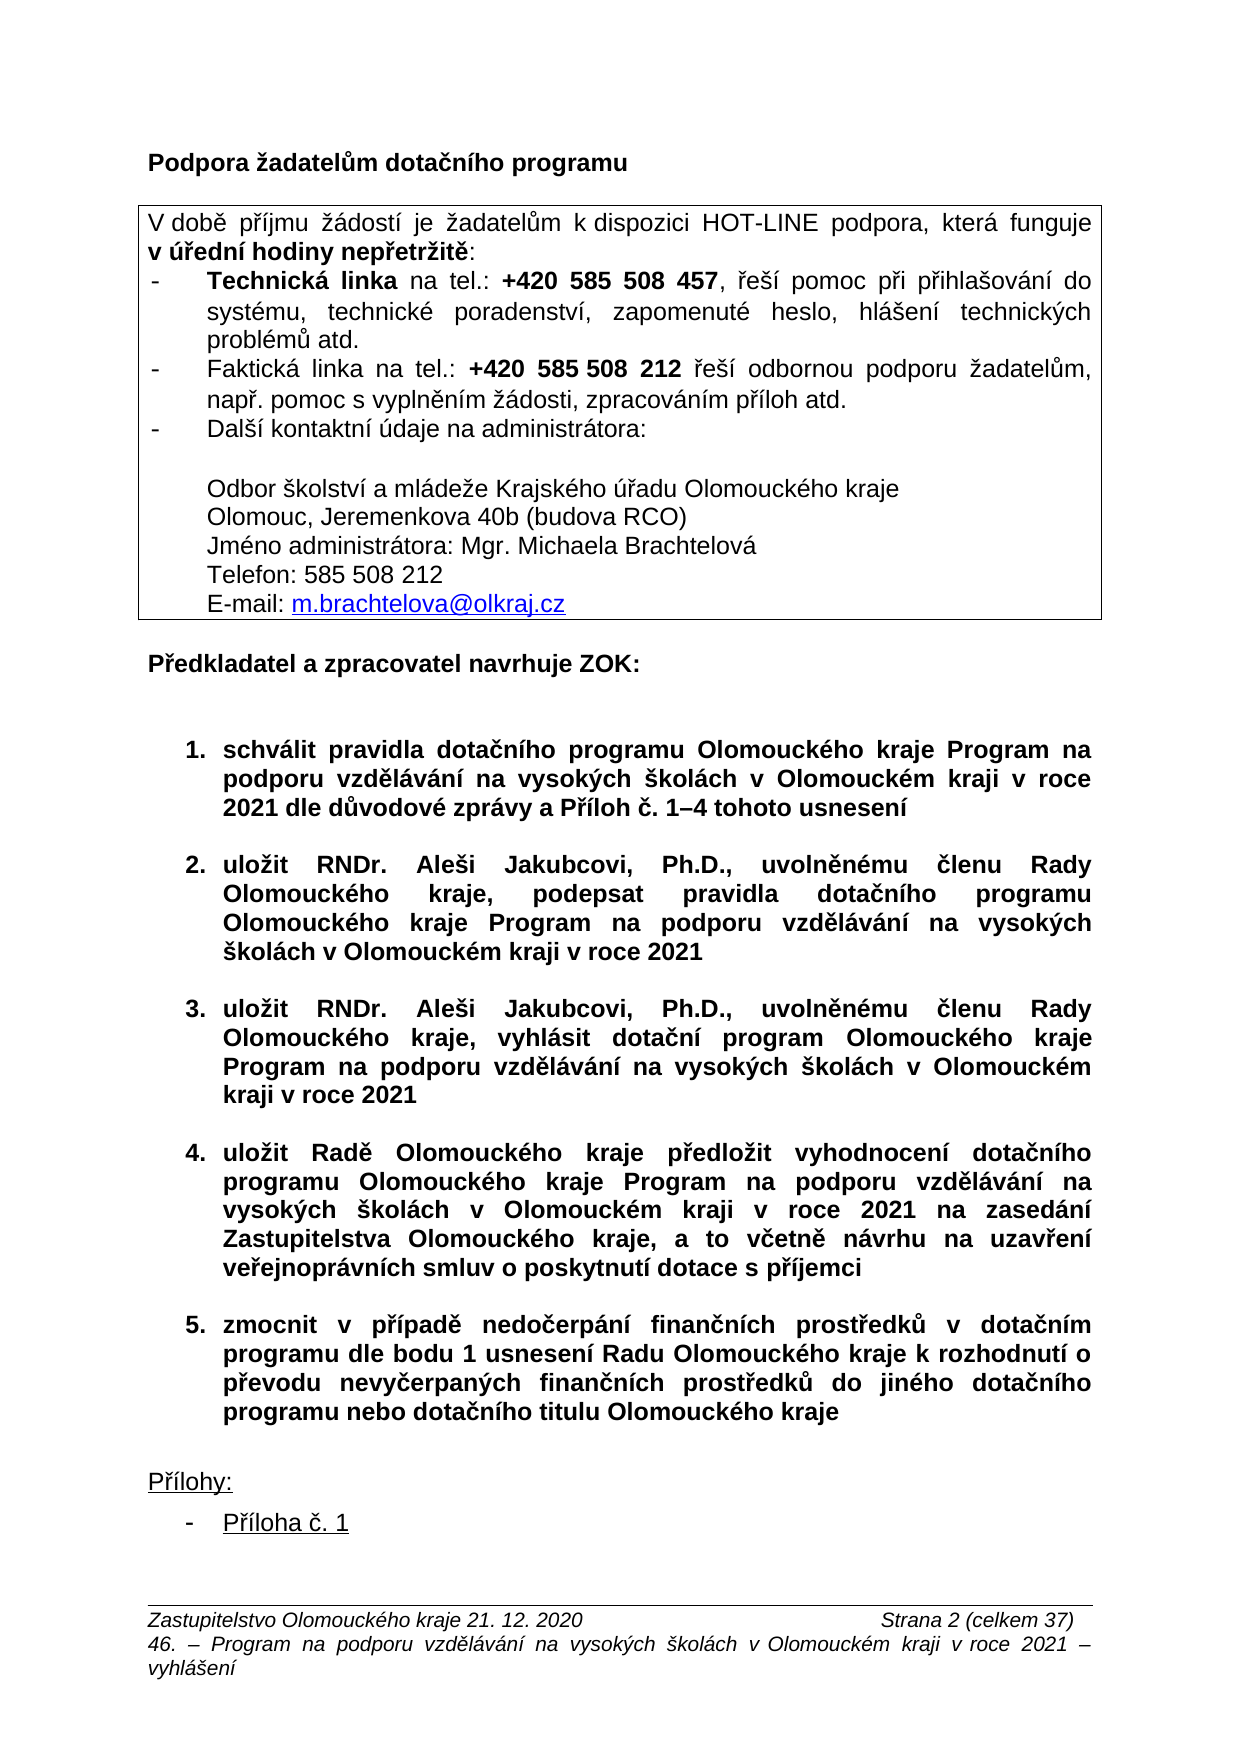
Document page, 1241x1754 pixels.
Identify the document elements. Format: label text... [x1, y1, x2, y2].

list schválit pravidla dotačního programu Olomouckého kraje Program na podporu vzdělávání na vysokých školách v Olomouckém kraji v roce 2021 dle důvodové zprávy a Příloh č. 1–4 tohoto usnesení [185, 735, 1093, 822]
list zmocnit v případě nedočerpání finančních prostředků v dotačním programu dle bodu 1 usnesení Radu Olomouckého kraje k rozhodnutí o převodu nevyčerpaných finančních prostředků do jiného dotačního programu nebo dotačního titulu Olomouckého kraje [185, 1310, 1093, 1425]
text Předkladatel a zpracovatel navrhuje ZOK: [148, 649, 1093, 678]
list uložit RNDr. Aleši Jakubcovi, Ph.D., uvolněnému členu Rady Olomouckého kraje, vyhlásit dotační program Olomouckého kraje Program na podporu vzdělávání na vysokých školách v Olomouckém kraji v roce 2021 [185, 994, 1093, 1109]
list Faktická linka na tel.: +420 585 508 212 řeší odbornou podporu žadatelům, např. pomoc s vyplněním žádosti, zpracováním příloh atd. [148, 354, 1093, 414]
text V době příjmu žádostí je žadatelům k dispozici HOT-LINE podpora, která funguje v úřední hodiny nepřetržitě: [139, 206, 1101, 266]
text Odbor školství a mládeže Krajského úřadu Olomouckého kraje [148, 473, 1093, 502]
list Technická linka na tel.: +420 585 508 457, řeší pomoc při přihlašování do systému, technické poradenství, zapomenuté heslo, hlášení technických problémů atd. [148, 266, 1093, 354]
text Přílohy: [148, 1467, 1093, 1495]
list Příloha č. 1 [185, 1508, 1093, 1537]
text E-mail: m.brachtelova@olkraj.cz [139, 588, 1101, 619]
list Další kontaktní údaje na administrátora: [148, 414, 1093, 445]
text Jméno administrátora: Mgr. Michaela Brachtelová [148, 531, 1093, 560]
text Olomouc, Jeremenkova 40b (budova RCO) [148, 502, 1093, 531]
list uložit Radě Olomouckého kraje předložit vyhodnocení dotačního programu Olomouckého kraje Program na podporu vzdělávání na vysokých školách v Olomouckém kraji v roce 2021 na zasedání Zastupitelstva Olomouckého kraje, a to včetně návrhu na uzavření veřejnoprávních smluv o poskytnutí dotace s příjemci [185, 1138, 1093, 1282]
list uložit RNDr. Aleši Jakubcovi, Ph.D., uvolněnému členu Rady Olomouckého kraje, podepsat pravidla dotačního programu Olomouckého kraje Program na podporu vzdělávání na vysokých školách v Olomouckém kraji v roce 2021 [185, 850, 1093, 965]
text Podpora žadatelům dotačního programu [148, 148, 1093, 176]
text Telefon: 585 508 212 [148, 560, 1093, 588]
